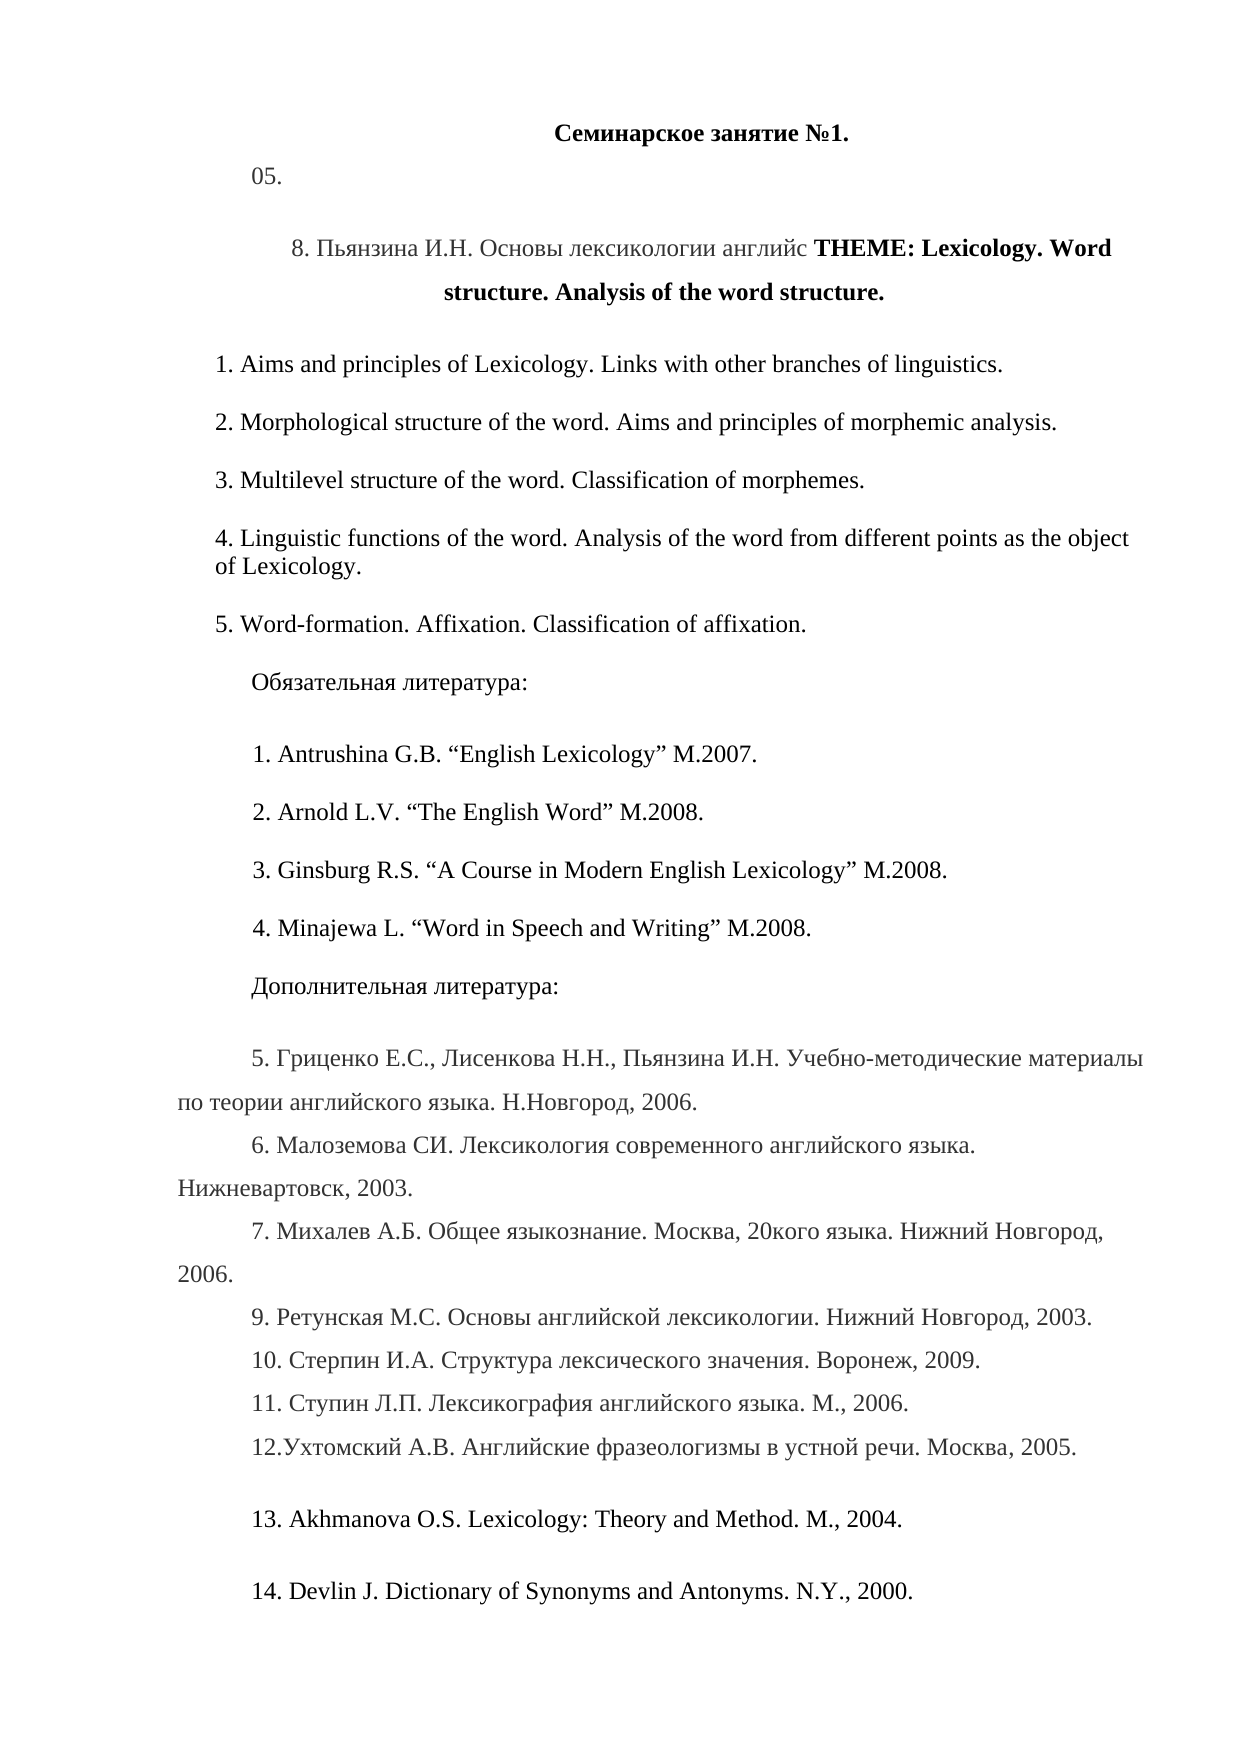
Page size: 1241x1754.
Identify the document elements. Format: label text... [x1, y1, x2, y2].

text 5. Гриценко Е.С., Лисенкова Н.Н., Пьянзина И.Н. Учебно-методические материалы по теории английского языка. Н.Новгород, 2006. [177, 1043, 1152, 1115]
text 8. Пьянзина И.Н. Основы лексикологии английс theme: Lexicology. Word structure. Analysis of the word structure. [177, 233, 1152, 305]
text 12.Ухтомский А.В. Английские фразеологизмы в устной речи. Москва, 2005. [177, 1432, 1152, 1460]
text Семинарское занятие №1. [177, 118, 1152, 147]
text 13. Akhmanova O.S. Lexicology: Theory and Method. M., 2004. [177, 1504, 1152, 1533]
text 3. Multilevel structure of the word. Classification of morphemes. [215, 465, 1152, 493]
text 9. Ретунская М.С. Основы английской лексикологии. Нижний Новгород, 2003. [177, 1302, 1152, 1331]
text 4. Linguistic functions of the word. Analysis of the word from different points as the object of Lexicology. [215, 523, 1152, 580]
text 1. Aims and principles of Lexicology. Links with other branches of linguistics. [215, 349, 1152, 378]
text 4. Minajewa L. “Word in Speech and Writing” M.2008. [215, 913, 1152, 942]
text Дополнительная литература: [177, 971, 1152, 1000]
text 2. L.V. “The English Word” M.2008. [215, 797, 1152, 826]
text 6. Малоземова СИ. Лексикология современного английского языка. Нижневартовск, 2003. [177, 1130, 1152, 1202]
text 5. Word-formation. Affixation. Classification of affixation. [215, 609, 1152, 638]
text Обязательная литература: [177, 667, 1152, 696]
text 11. Ступин Л.П. Лексикография английского языка. М., 2006. [177, 1388, 1152, 1417]
text 7. Михалев А.Б. Общее языкознание. Москва, 20кого языка. Нижний Новгород, 2006. [177, 1216, 1152, 1288]
text 2. Morphological structure of the word. Aims and principles of morphemic analysis. [215, 407, 1152, 436]
text 05. [177, 161, 1152, 190]
text 1. Antrushina G.B. “English Lexicology” M.2007. [215, 739, 1152, 768]
text 14. Devlin J. Dictionary of Synonyms and Antonyms. N.Y., 2000. [177, 1576, 1152, 1605]
text 10. Стерпин И.А. Структура лексического значения. Воронеж, 2009. [177, 1345, 1152, 1374]
text 3. Ginsburg R.S. “A Course in Modern English Lexicology” M.2008. [215, 855, 1152, 884]
